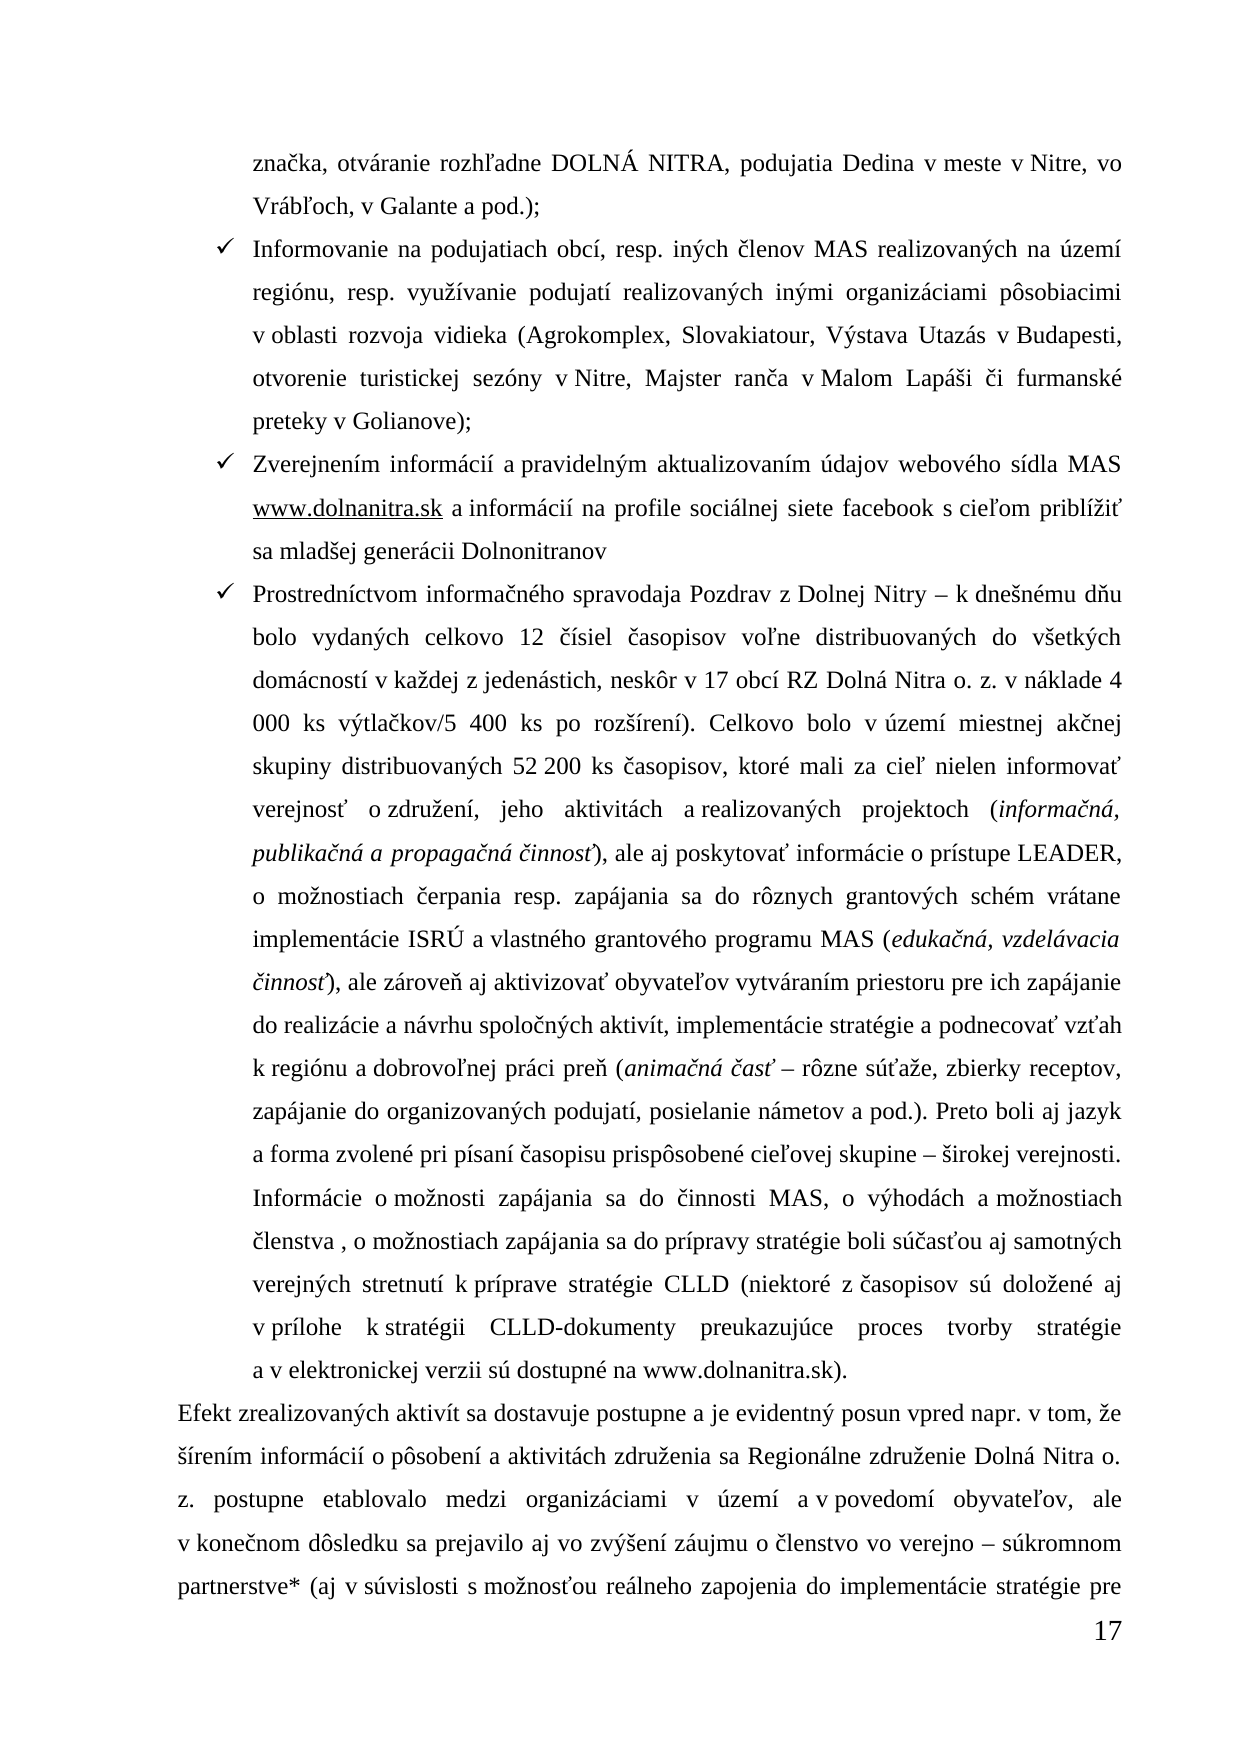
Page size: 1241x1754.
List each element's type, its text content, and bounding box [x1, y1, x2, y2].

list Informovanie na podujatiach obcí, resp. iných členov MAS realizovaných na území regiónu, resp. využívanie podujatí realizovaných inými organizáciami pôsobiacimi v oblasti rozvoja vidieka (Agrokomplex, Slovakiatour, Výstava Utazás v Budapesti, otvorenie turistickej sezóny v Nitre, Majster ranča v Malom Lapáši či furmanské preteky v Golianove); [215, 234, 1122, 435]
list Prostredníctvom informačného spravodaja Pozdrav z Dolnej Nitry – k dnešnému dňu bolo vydaných celkovo 12 čísiel časopisov voľne distribuovaných do všetkých domácností v každej z jedenástich, neskôr v 17 obcí RZ Dolná Nitra o. z. v náklade 4 000 ks výtlačkov/5 400 ks po rozšírení). Celkovo bolo v území miestnej akčnej skupiny distribuovaných 52 200 ks časopisov, ktoré mali za cieľ nielen informovať verejnosť o združení, jeho aktivitách a realizovaných projektoch (informačná, publikačná a propagačná činnosť), ale aj poskytovať informácie o prístupe LEADER, o možnostiach čerpania resp. zapájania sa do rôznych grantových schém vrátane implementácie ISRÚ a vlastného grantového programu MAS (edukačná, vzdelávacia činnosť), ale zároveň aj aktivizovať obyvateľov vytváraním priestoru pre ich zapájanie do realizácie a návrhu spoločných aktivít, implementácie stratégie a podnecovať vzťah k regiónu a dobrovoľnej práci preň (animačná časť – rôzne súťaže, zbierky receptov, zapájanie do organizovaných podujatí, posielanie námetov a pod.). Preto boli aj jazyk a forma zvolené pri písaní časopisu prispôsobené cieľovej skupine – širokej verejnosti. Informácie o možnosti zapájania sa do činnosti MAS, o výhodách a možnostiach členstva , o možnostiach zapájania sa do prípravy stratégie boli súčasťou aj samotných verejných stretnutí k príprave stratégie CLLD (niektoré z časopisov sú doložené aj v prílohe k stratégii CLLD-dokumenty preukazujúce proces tvorby stratégie a v elektronickej verzii sú dostupné na www.dolnanitra.sk). [215, 579, 1122, 1384]
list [215, 148, 1122, 219]
list Zverejnením informácií a pravidelným aktualizovaním údajov webového sídla MAS www.dolnanitra.sk a informácií na profile sociálnej siete facebook s cieľom priblížiť sa mladšej generácii Dolnonitranov [215, 449, 1122, 564]
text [177, 1398, 1122, 1599]
